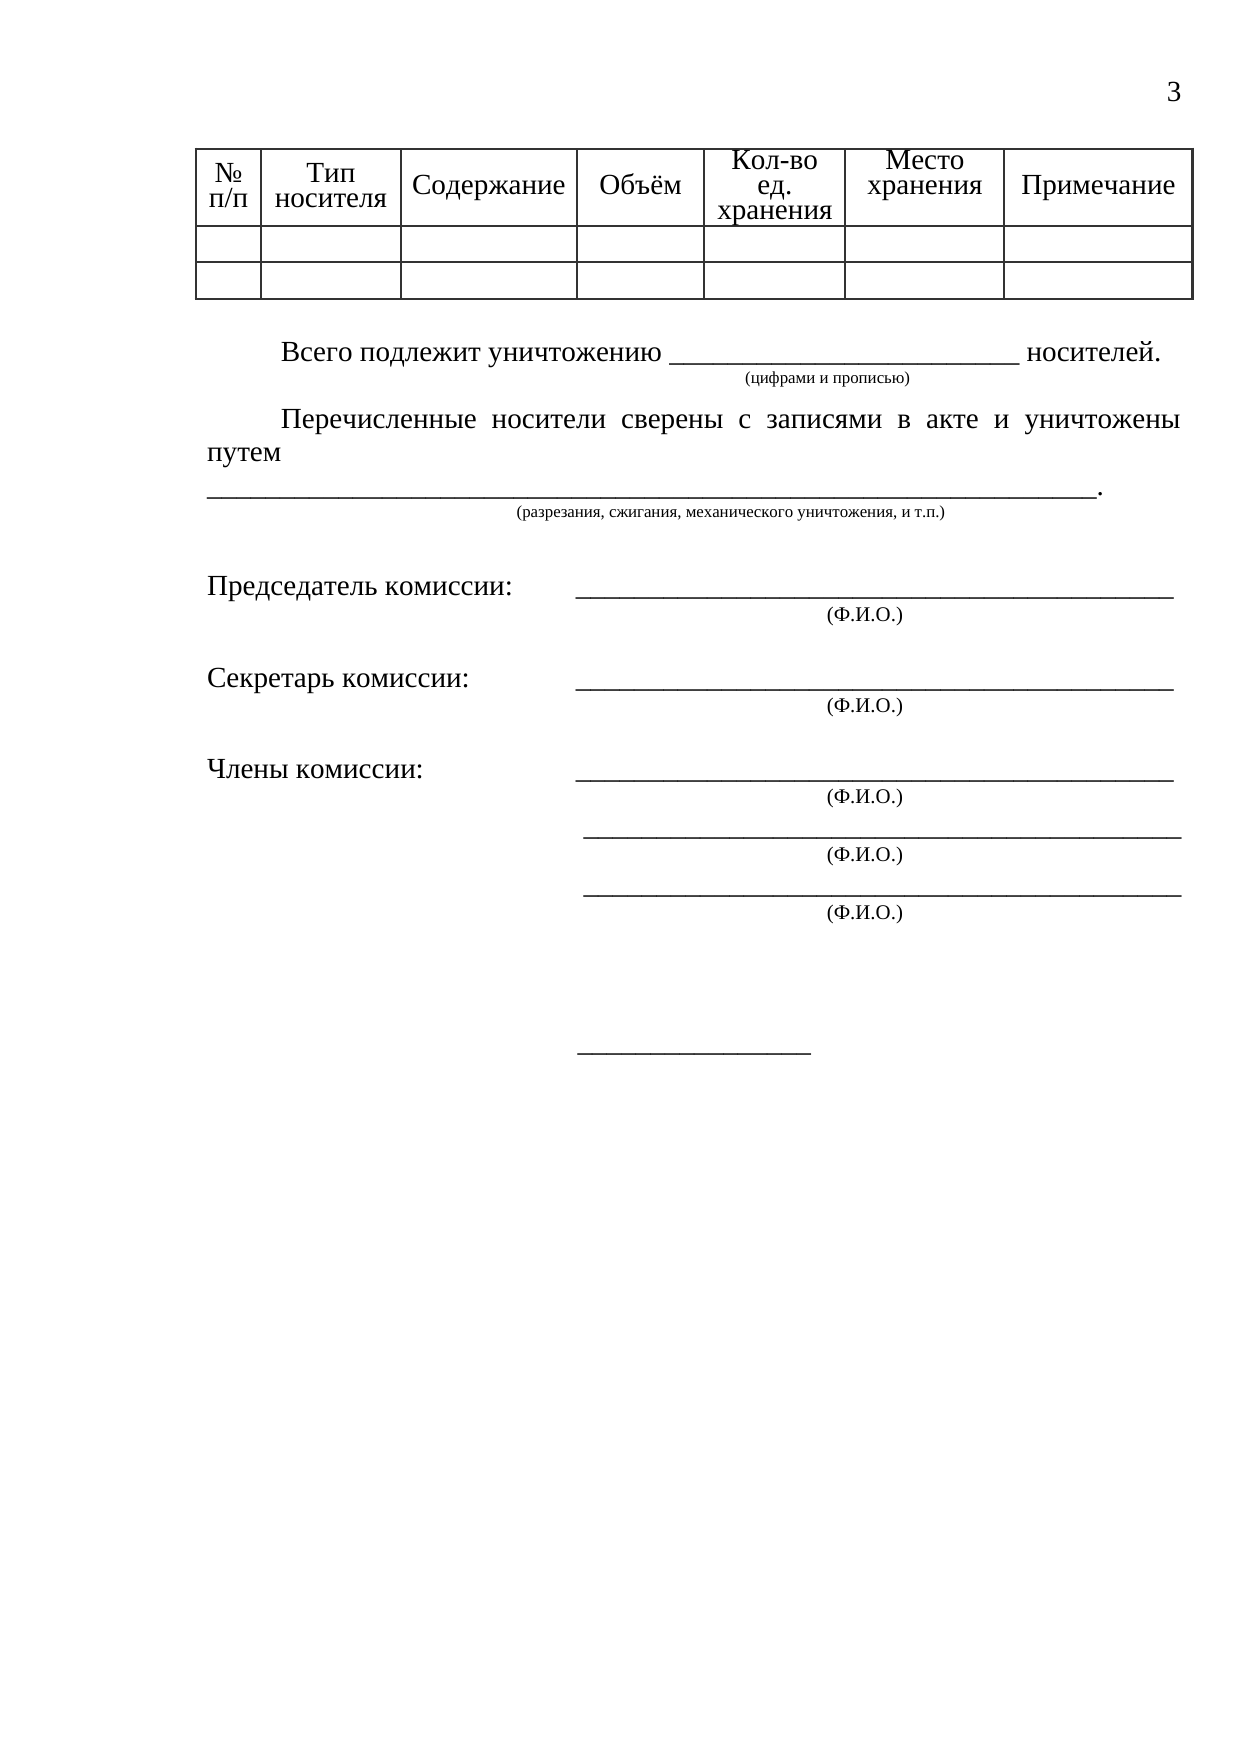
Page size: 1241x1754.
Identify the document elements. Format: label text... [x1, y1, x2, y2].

table_header Объём [578, 150, 703, 225]
table_cell [1005, 227, 1191, 261]
table_cell [402, 227, 576, 261]
text (Ф.И.О.) [207, 842, 1181, 866]
table_cell [705, 263, 844, 298]
table_cell [578, 227, 703, 261]
text _________________________________________ [207, 866, 1181, 899]
table_header Примечание [1005, 150, 1191, 225]
table_header № п/п [197, 150, 260, 225]
text Секретарь комиссии: _________________________________________ [207, 660, 1181, 693]
table_cell [262, 263, 400, 298]
text Члены комиссии: _________________________________________ [207, 751, 1181, 784]
text (Ф.И.О.) [207, 602, 1181, 626]
text _________________________________________ [207, 808, 1181, 842]
text (Ф.И.О.) [207, 784, 1181, 808]
text Перечисленные носители сверены с записями в акте и уничтожены путем _____________________________________________________________. [207, 401, 1181, 501]
text (Ф.И.О.) [207, 693, 1181, 717]
table_cell [846, 263, 1003, 298]
table_cell [578, 263, 703, 298]
text (Ф.И.О.) [207, 899, 1181, 924]
table_cell [402, 263, 576, 298]
table_cell [197, 263, 260, 298]
text Всего подлежит уничтожению ________________________ носителей. [207, 334, 1181, 367]
text (цифрами и прописью) [207, 367, 1181, 401]
table_header Место хранения [846, 150, 1003, 225]
text ________________ [207, 1024, 1181, 1058]
table_cell [1005, 263, 1191, 298]
table_cell [705, 227, 844, 261]
table_cell [262, 227, 400, 261]
table_header Тип носителя [262, 150, 400, 225]
text Председатель комиссии: _________________________________________ [207, 568, 1181, 602]
table_cell [846, 227, 1003, 261]
table_header Кол-во ед. хранения [705, 150, 844, 225]
text (разрезания, сжигания, механического уничтожения, и т.п.) [207, 501, 1181, 535]
table_cell [197, 227, 260, 261]
table_header Содержание [402, 150, 576, 225]
